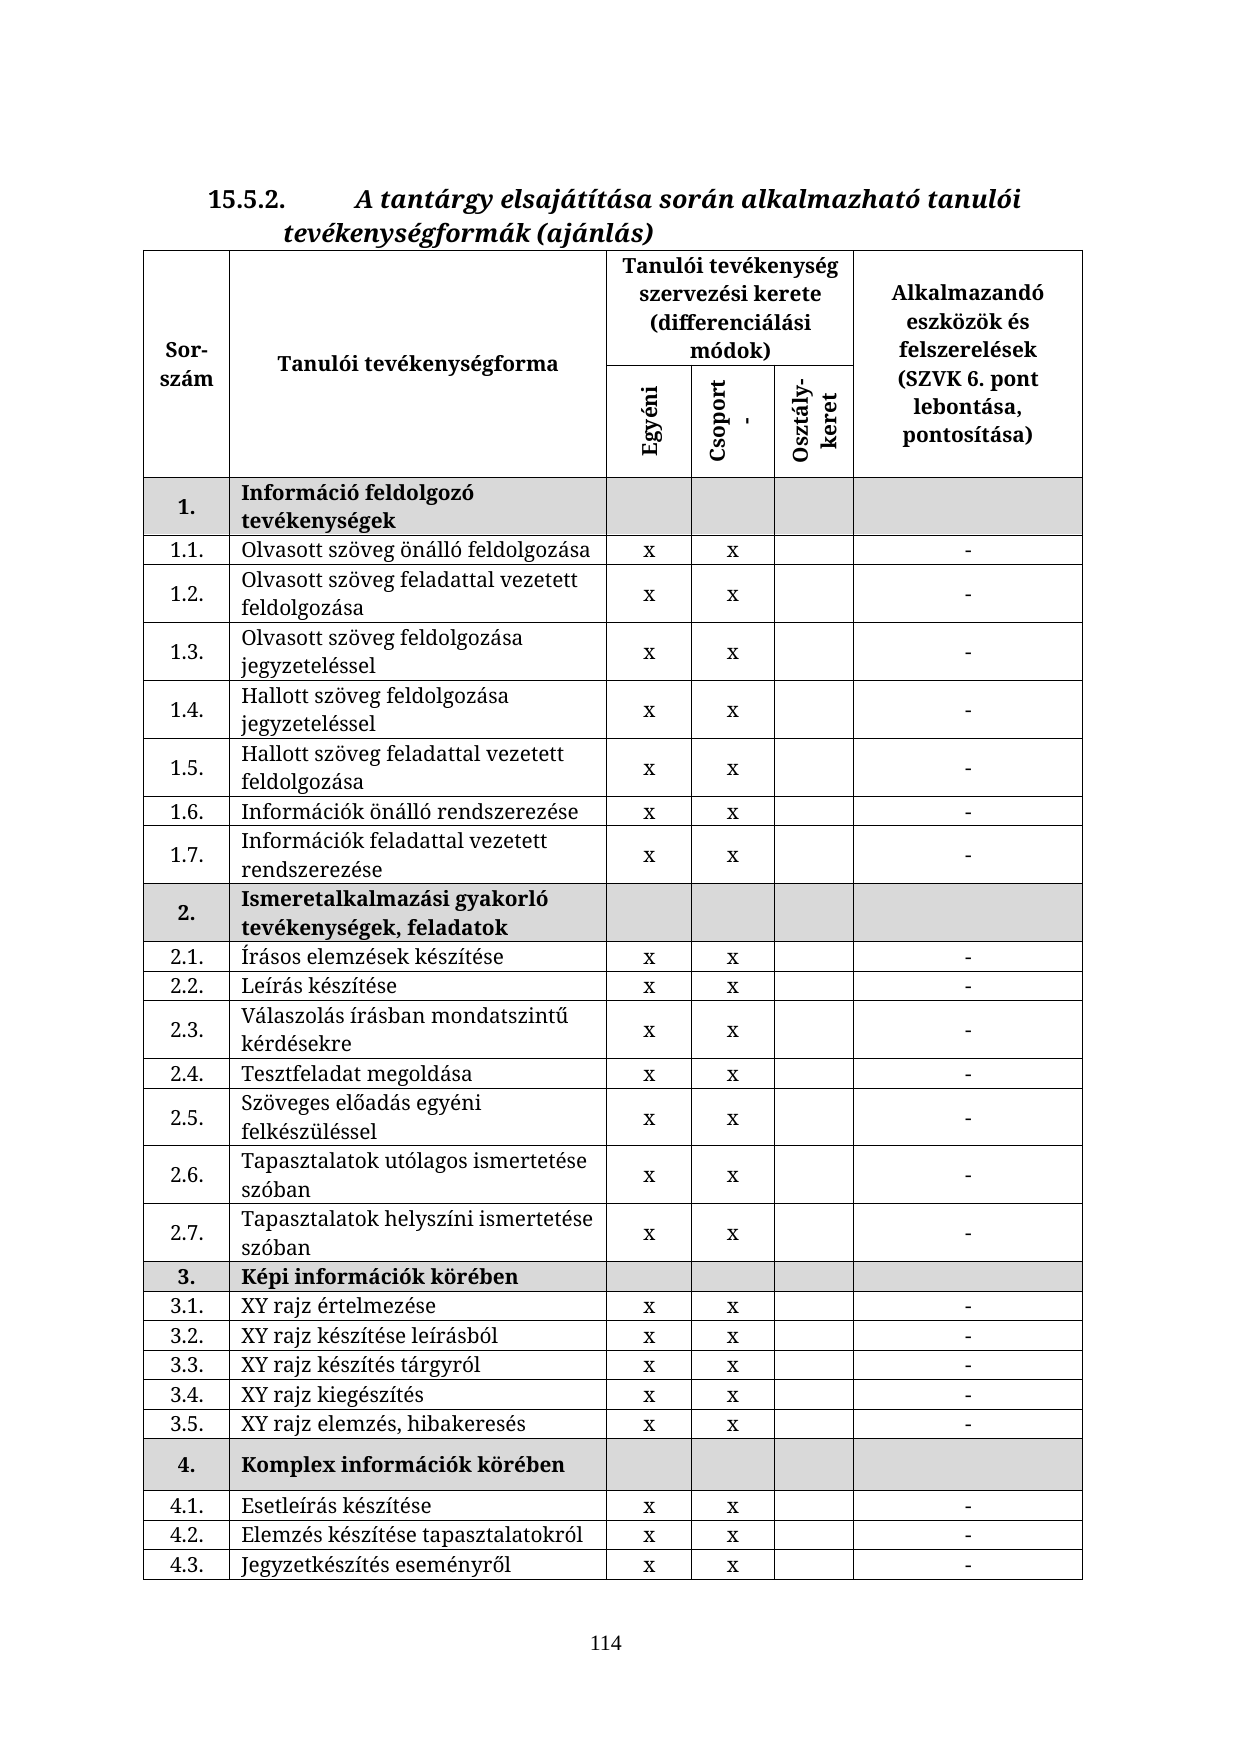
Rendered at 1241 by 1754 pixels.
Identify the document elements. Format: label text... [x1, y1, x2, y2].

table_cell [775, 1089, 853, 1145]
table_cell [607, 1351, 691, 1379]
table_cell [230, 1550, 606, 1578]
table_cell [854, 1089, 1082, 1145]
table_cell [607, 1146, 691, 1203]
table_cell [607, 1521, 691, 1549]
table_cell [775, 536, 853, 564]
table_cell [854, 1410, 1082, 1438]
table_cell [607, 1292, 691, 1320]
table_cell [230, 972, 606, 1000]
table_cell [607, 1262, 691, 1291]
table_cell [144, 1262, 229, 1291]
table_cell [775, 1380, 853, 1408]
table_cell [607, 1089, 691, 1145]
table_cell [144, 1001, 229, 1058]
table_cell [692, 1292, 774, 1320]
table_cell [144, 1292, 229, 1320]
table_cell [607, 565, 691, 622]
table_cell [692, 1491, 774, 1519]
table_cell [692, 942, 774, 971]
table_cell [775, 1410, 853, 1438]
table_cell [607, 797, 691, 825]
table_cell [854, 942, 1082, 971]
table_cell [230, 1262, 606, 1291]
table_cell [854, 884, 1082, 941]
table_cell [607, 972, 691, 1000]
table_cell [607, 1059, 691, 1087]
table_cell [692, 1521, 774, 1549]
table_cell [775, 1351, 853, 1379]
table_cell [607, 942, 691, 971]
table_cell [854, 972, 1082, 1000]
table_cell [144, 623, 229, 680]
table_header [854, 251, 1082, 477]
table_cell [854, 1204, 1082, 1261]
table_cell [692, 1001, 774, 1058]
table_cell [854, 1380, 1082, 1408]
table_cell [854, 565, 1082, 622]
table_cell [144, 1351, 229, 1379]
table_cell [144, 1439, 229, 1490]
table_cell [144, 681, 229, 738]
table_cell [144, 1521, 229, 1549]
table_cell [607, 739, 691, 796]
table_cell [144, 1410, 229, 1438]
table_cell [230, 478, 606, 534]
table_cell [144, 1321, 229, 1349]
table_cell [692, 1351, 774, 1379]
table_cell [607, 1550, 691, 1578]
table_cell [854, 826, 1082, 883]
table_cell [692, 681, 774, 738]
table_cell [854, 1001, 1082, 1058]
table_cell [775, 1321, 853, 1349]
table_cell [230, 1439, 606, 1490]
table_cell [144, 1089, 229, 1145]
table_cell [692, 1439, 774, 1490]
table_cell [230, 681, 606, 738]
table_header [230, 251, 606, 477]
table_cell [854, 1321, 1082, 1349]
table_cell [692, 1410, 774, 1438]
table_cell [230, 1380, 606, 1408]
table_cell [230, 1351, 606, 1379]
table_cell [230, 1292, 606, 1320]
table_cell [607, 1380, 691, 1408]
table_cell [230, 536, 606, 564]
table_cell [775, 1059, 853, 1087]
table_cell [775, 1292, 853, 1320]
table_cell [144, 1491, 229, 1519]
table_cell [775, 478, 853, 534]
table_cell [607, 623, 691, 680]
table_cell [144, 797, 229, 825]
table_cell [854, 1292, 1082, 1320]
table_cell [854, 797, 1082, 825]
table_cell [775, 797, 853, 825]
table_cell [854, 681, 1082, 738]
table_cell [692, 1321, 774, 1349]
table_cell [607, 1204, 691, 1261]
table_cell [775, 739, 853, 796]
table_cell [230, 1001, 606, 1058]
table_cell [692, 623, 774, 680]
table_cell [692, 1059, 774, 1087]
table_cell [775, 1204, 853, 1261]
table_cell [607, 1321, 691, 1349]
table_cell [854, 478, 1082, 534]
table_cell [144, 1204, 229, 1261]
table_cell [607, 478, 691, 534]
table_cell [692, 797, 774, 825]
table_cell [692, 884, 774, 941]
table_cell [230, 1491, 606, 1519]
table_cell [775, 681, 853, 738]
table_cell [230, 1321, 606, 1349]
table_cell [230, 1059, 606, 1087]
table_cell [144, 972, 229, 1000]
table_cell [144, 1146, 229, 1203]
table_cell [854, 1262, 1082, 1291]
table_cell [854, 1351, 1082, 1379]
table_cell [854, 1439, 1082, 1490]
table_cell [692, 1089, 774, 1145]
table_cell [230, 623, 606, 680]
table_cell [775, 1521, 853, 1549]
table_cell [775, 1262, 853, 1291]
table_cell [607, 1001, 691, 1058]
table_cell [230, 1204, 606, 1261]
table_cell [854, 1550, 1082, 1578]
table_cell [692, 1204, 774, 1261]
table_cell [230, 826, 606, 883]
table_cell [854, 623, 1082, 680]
list A tantárgy elsajátítása során alkalmazható tanulói tevékenységformák (ajánlás) [208, 182, 1093, 250]
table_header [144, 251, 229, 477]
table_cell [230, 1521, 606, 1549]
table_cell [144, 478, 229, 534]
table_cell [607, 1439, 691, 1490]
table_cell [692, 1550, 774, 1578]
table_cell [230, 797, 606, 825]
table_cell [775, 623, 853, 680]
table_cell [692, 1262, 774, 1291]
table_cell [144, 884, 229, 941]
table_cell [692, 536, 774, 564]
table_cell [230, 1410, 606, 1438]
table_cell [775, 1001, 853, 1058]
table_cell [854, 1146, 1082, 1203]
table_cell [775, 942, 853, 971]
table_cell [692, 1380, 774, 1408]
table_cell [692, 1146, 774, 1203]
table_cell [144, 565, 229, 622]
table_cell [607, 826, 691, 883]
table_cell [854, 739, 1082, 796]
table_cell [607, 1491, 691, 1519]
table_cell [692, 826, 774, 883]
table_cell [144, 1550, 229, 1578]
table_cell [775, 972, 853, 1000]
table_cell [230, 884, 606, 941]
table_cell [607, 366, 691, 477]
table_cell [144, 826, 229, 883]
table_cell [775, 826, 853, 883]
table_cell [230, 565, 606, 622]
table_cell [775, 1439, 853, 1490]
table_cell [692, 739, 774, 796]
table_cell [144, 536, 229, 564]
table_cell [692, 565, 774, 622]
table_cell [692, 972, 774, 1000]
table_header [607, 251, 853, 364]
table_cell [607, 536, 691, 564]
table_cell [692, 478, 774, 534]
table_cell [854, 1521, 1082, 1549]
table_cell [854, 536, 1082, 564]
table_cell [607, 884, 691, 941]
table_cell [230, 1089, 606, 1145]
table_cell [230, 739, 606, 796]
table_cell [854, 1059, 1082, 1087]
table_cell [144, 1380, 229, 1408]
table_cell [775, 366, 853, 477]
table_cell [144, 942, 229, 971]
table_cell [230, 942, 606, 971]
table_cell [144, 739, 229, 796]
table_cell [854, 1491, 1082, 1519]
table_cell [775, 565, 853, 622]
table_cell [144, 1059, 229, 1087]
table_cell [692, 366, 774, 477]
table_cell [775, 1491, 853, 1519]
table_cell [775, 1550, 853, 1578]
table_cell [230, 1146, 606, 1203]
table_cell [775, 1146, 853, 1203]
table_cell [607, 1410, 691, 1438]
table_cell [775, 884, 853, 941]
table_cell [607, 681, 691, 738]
